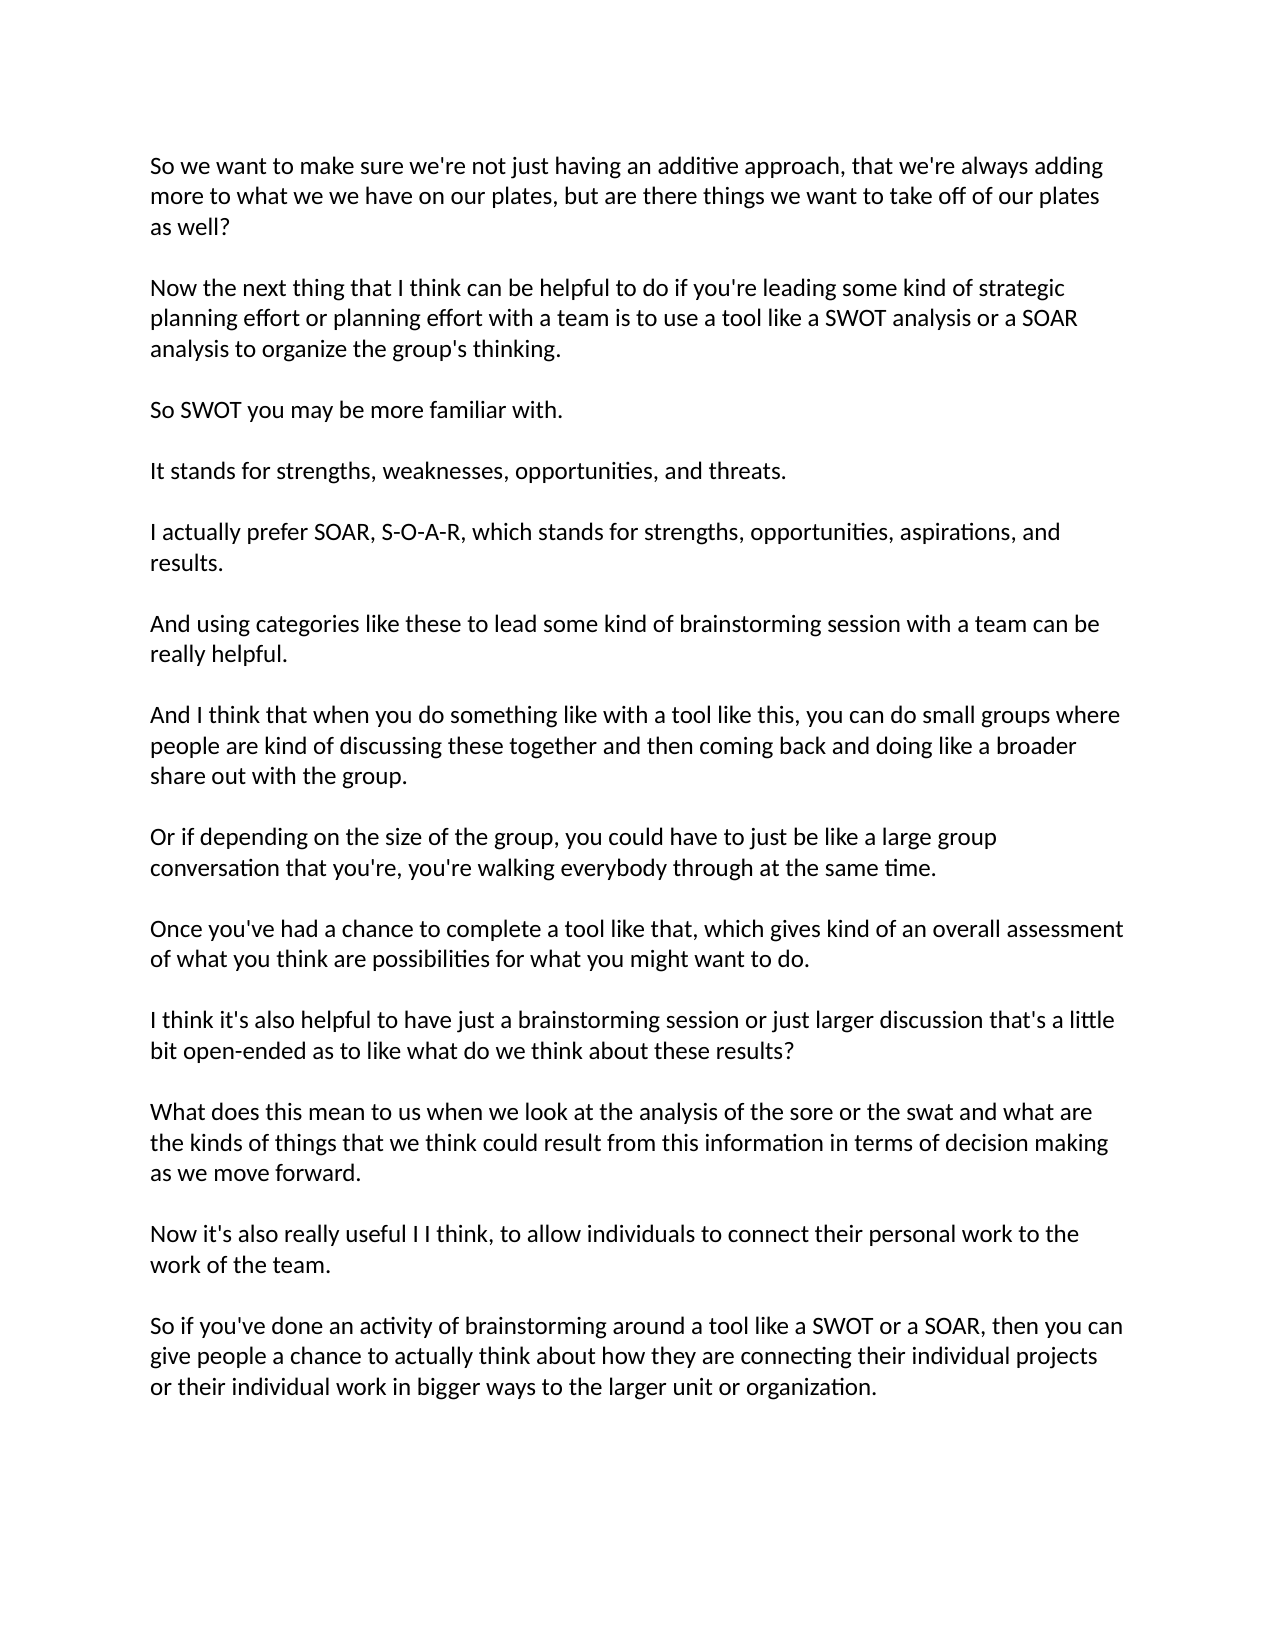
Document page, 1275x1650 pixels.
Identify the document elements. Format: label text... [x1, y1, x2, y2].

text What does this mean to us when we look at the analysis of the sore or the swat and what are the kinds of things that we think could result from this information in terms of decision making as we move forward. [150, 1096, 1125, 1188]
text And I think that when you do something like with a tool like this, you can do small groups where people are kind of discussing these together and then coming back and doing like a broader share out with the group. [150, 699, 1125, 791]
text Once you've had a chance to complete a tool like that, which gives kind of an overall assessment of what you think are possibilities for what you might want to do. [150, 913, 1125, 974]
text I actually prefer SOAR, S-O-A-R, which stands for strengths, opportunities, aspirations, and results. [150, 516, 1125, 577]
text It stands for strengths, weaknesses, opportunities, and threats. [150, 455, 1125, 486]
text Or if depending on the size of the group, you could have to just be like a large group conversation that you're, you're walking everybody through at the same time. [150, 821, 1125, 882]
text So SWOT you may be more familiar with. [150, 394, 1125, 425]
text I think it's also helpful to have just a brainstorming session or just larger discussion that's a little bit open-ended as to like what do we think about these results? [150, 1004, 1125, 1066]
text Now the next thing that I think can be helpful to do if you're leading some kind of strategic planning effort or planning effort with a team is to use a tool like a SWOT analysis or a SOAR analysis to organize the group's thinking. [150, 272, 1125, 364]
text Now it's also really useful I I think, to allow individuals to connect their personal work to the work of the team. [150, 1218, 1125, 1279]
text And using categories like these to lead some kind of brainstorming session with a team can be really helpful. [150, 608, 1125, 669]
text So if you've done an activity of brainstorming around a tool like a SWOT or a SOAR, then you can give people a chance to actually think about how they are connecting their individual projects or their individual work in bigger ways to the larger unit or organization. [150, 1310, 1125, 1401]
text So we want to make sure we're not just having an additive approach, that we're always adding more to what we we have on our plates, but are there things we want to take off of our plates as well? [150, 150, 1125, 242]
